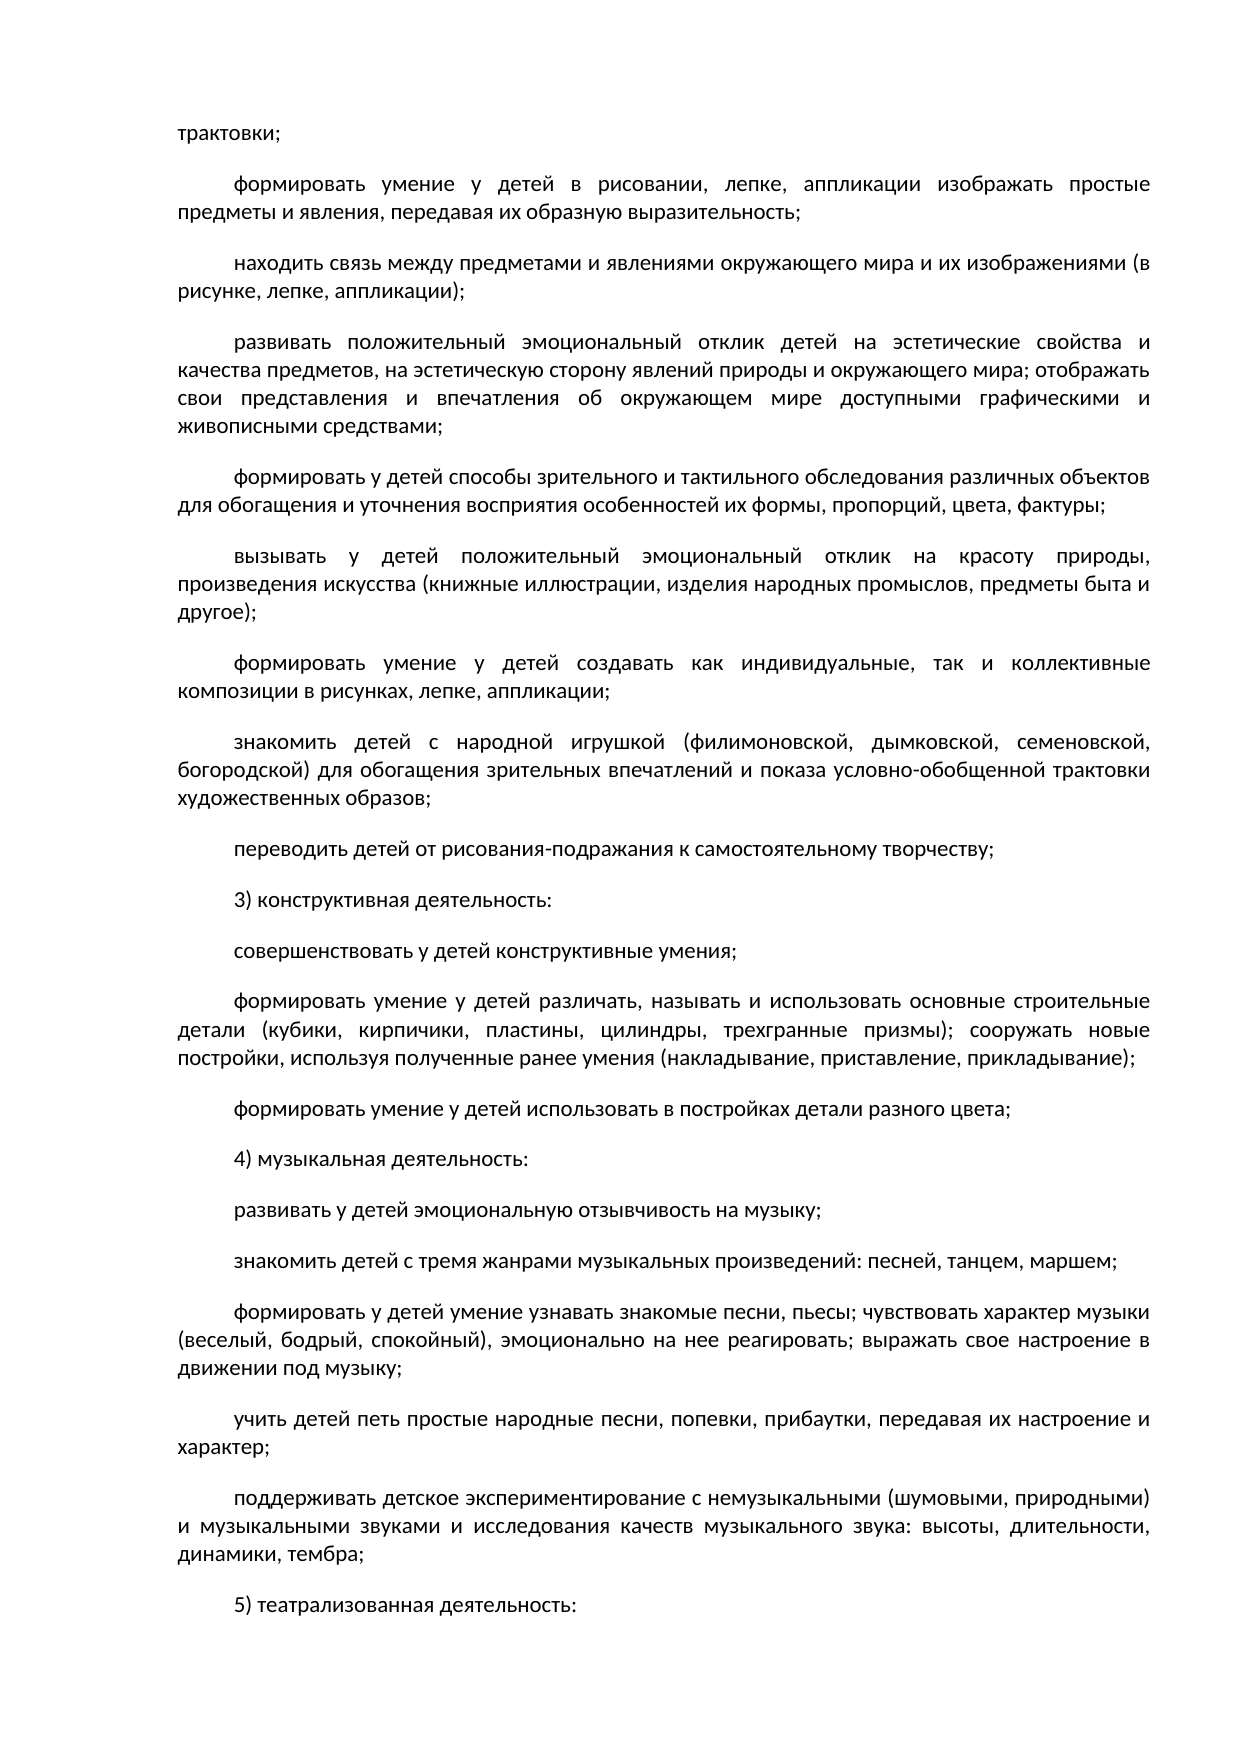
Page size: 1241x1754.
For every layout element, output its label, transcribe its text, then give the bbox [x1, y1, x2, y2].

text находить связь между предметами и явлениями окружающего мира и их изображениями (в рисунке, лепке, аппликации); [177, 248, 1152, 304]
text знакомить детей с тремя жанрами музыкальных произведений: песней, танцем, маршем; [177, 1246, 1152, 1274]
text развивать у детей эмоциональную отзывчивость на музыку; [177, 1196, 1152, 1223]
text 3) конструктивная деятельность: [177, 885, 1152, 913]
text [177, 118, 1152, 146]
text 5) театрализованная деятельность: [177, 1590, 1152, 1618]
text совершенствовать у детей конструктивные умения; [177, 936, 1152, 964]
text развивать положительный эмоциональный отклик детей на эстетические свойства и качества предметов, на эстетическую сторону явлений природы и окружающего мира; отображать свои представления и впечатления об окружающем мире доступными графическими и живописными средствами; [177, 327, 1152, 439]
text формировать у детей способы зрительного и тактильного обследования различных объектов для обогащения и уточнения восприятия особенностей их формы, пропорций, цвета, фактуры; [177, 462, 1152, 518]
text знакомить детей с народной игрушкой (филимоновской, дымковской, семеновской, богородской) для обогащения зрительных впечатлений и показа условно-обобщенной трактовки художественных образов; [177, 727, 1152, 811]
text вызывать у детей положительный эмоциональный отклик на красоту природы, произведения искусства (книжные иллюстрации, изделия народных промыслов, предметы быта и другое); [177, 541, 1152, 625]
text учить детей петь простые народные песни, попевки, прибаутки, передавая их настроение и характер; [177, 1404, 1152, 1460]
text формировать умение у детей различать, называть и использовать основные строительные детали (кубики, кирпичики, пластины, цилиндры, трехгранные призмы); сооружать новые постройки, используя полученные ранее умения (накладывание, приставление, прикладывание); [177, 987, 1152, 1071]
text формировать умение у детей использовать в постройках детали разного цвета; [177, 1094, 1152, 1122]
text переводить детей от рисования-подражания к самостоятельному творчеству; [177, 834, 1152, 862]
text формировать умение у детей создавать как индивидуальные, так и коллективные композиции в рисунках, лепке, аппликации; [177, 648, 1152, 704]
text поддерживать детское экспериментирование с немузыкальными (шумовыми, природными) и музыкальными звуками и исследования качеств музыкального звука: высоты, длительности, динамики, тембра; [177, 1483, 1152, 1567]
text формировать у детей умение узнавать знакомые песни, пьесы; чувствовать характер музыки (веселый, бодрый, спокойный), эмоционально на нее реагировать; выражать свое настроение в движении под музыку; [177, 1297, 1152, 1381]
text формировать умение у детей в рисовании, лепке, аппликации изображать простые предметы и явления, передавая их образную выразительность; [177, 169, 1152, 225]
text 4) музыкальная деятельность: [177, 1144, 1152, 1173]
